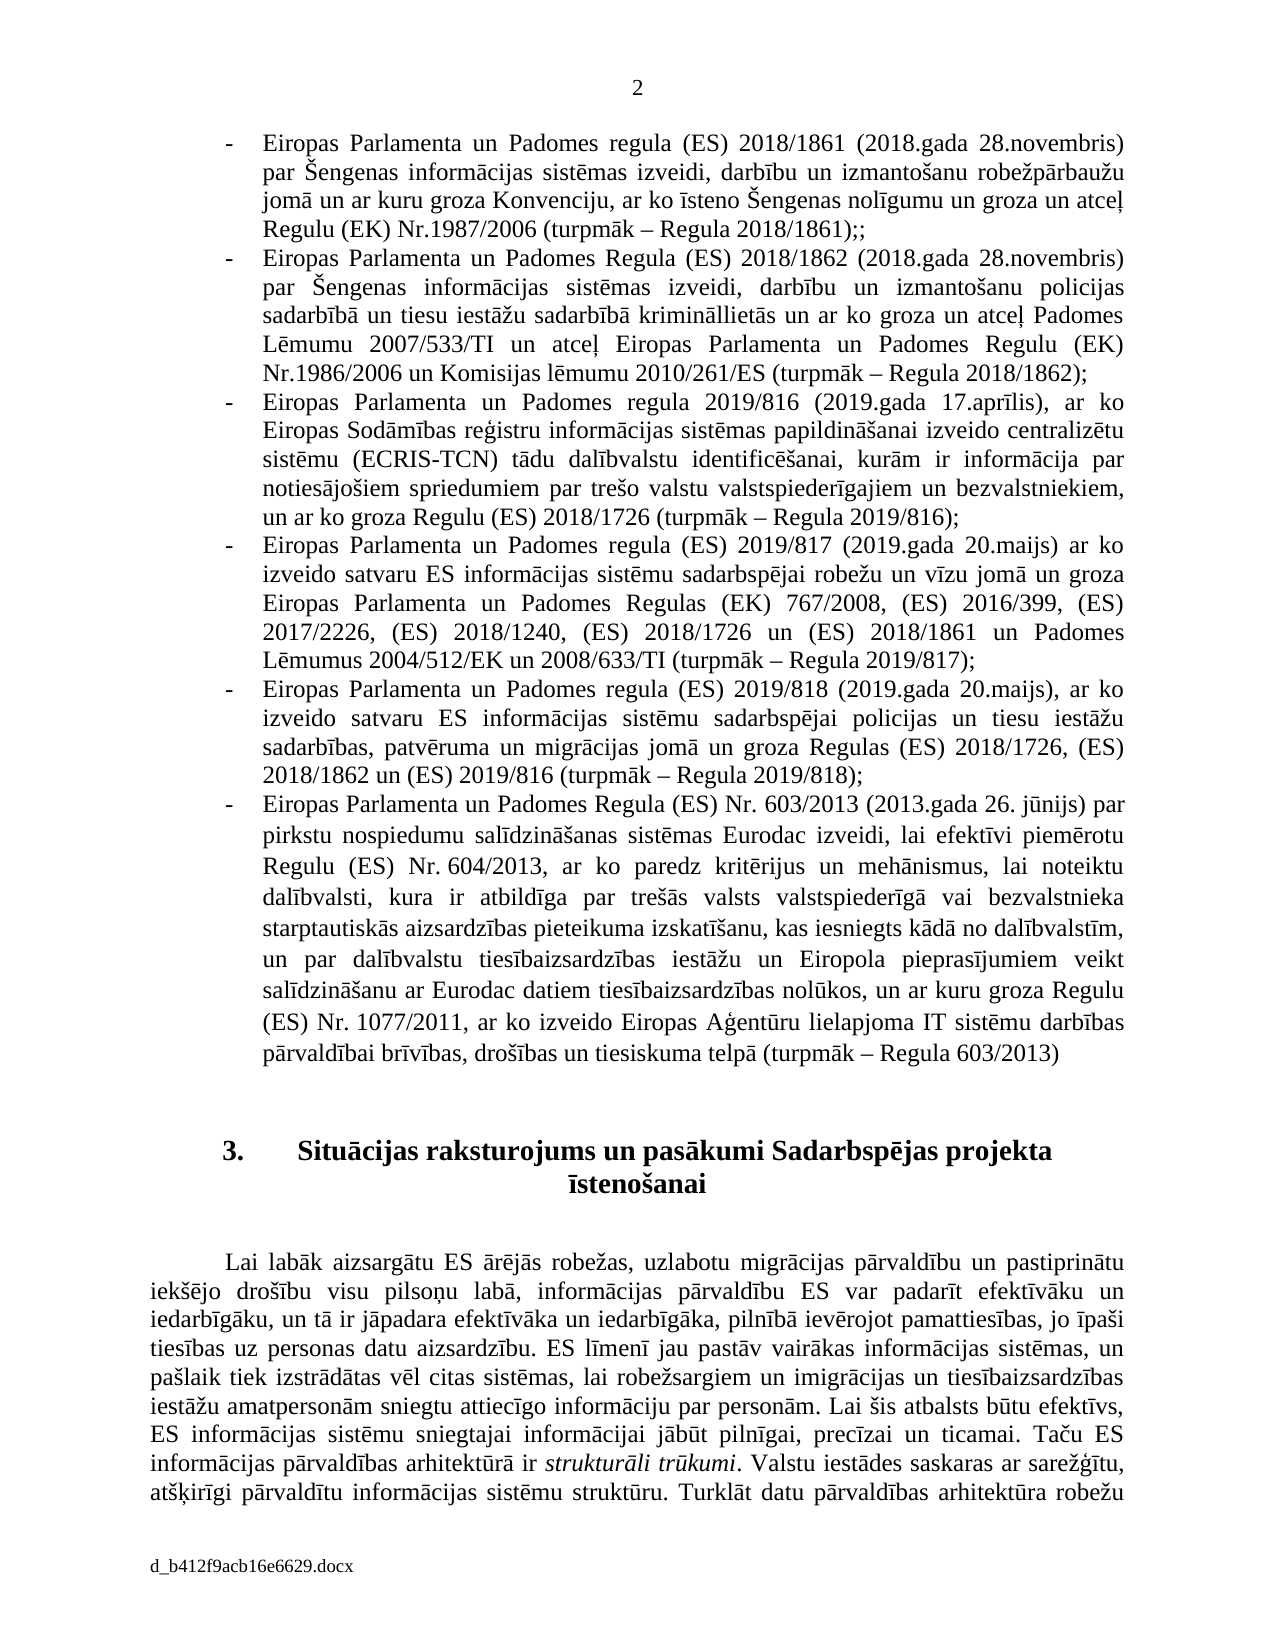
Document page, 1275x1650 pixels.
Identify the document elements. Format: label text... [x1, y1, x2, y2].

list Eiropas Parlamenta un Padomes regula (ES) 2018/1861 (2018.gada 28.novembris) par Šengenas informācijas sistēmas izveidi, darbību un izmantošanu robežpārbaužu jomā un ar kuru groza Konvenciju, ar ko īsteno Šengenas nolīgumu un groza un atceļ Regulu (EK) Nr.1987/2006 (turpmāk – Regula 2018/1861);; [225, 128, 1125, 243]
list Eiropas Parlamenta un Padomes regula (ES) 2019/817 (2019.gada 20.maijs) ar ko izveido satvaru ES informācijas sistēmu sadarbspējai robežu un vīzu jomā un groza Eiropas Parlamenta un Padomes Regulas (EK) 767/2008, (ES) 2016/399, (ES) 2017/2226, (ES) 2018/1240, (ES) 2018/1726 un (ES) 2018/1861 un Padomes Lēmumus 2004/512/EK un 2008/633/TI (turpmāk – Regula 2019/817); [225, 531, 1125, 674]
list Eiropas Parlamenta un Padomes regula (ES) 2019/818 (2019.gada 20.maijs), ar ko izveido satvaru ES informācijas sistēmu sadarbspējai policijas un tiesu iestāžu sadarbības, patvēruma un migrācijas jomā un groza Regulas (ES) 2018/1726, (ES) 2018/1862 un (ES) 2019/816 (turpmāk – Regula 2019/818); [225, 674, 1125, 789]
list Eiropas Parlamenta un Padomes regula 2019/816 (2019.gada 17.aprīlis), ar ko Eiropas Sodāmības reģistru informācijas sistēmas papildināšanai izveido centralizētu sistēmu (ECRIS-TCN) tādu dalībvalstu identificēšanai, kurām ir informācija par notiesājošiem spriedumiem par trešo valstu valstspiederīgajiem un bezvalstniekiem, un ar ko groza Regulu (ES) 2018/1726 (turpmāk – Regula 2019/816); [225, 387, 1125, 531]
title Situācijas raksturojums un pasākumi Sadarbspējas projekta īstenošanai [150, 1133, 1125, 1200]
list Eiropas Parlamenta un Padomes Regula (ES) Nr. 603/2013 (2013.gada 26. jūnijs) par pirkstu nospiedumu salīdzināšanas sistēmas Eurodac izveidi, lai efektīvi piemērotu Regulu (ES) Nr. 604/2013, ar ko paredz kritērijus un mehānismus, lai noteiktu dalībvalsti, kura ir atbildīga par trešās valsts valstspiederīgā vai bezvalstnieka starptautiskās aizsardzības pieteikuma izskatīšanu, kas iesniegts kādā no dalībvalstīm, un par dalībvalstu tiesībaizsardzības iestāžu un Eiropola pieprasījumiem veikt salīdzināšanu ar Eurodac datiem tiesībaizsardzības nolūkos, un ar kuru groza Regulu (ES) Nr. 1077/2011, ar ko izveido Eiropas Aģentūru lielapjoma IT sistēmu darbības pārvaldībai brīvības, drošības un tiesiskuma telpā (turpmāk – Regula 603/2013) [225, 789, 1125, 1066]
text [150, 1247, 1125, 1506]
list Eiropas Parlamenta un Padomes Regula (ES) 2018/1862 (2018.gada 28.novembris) par Šengenas informācijas sistēmas izveidi, darbību un izmantošanu policijas sadarbībā un tiesu iestāžu sadarbībā krimināllietās un ar ko groza un atceļ Padomes Lēmumu 2007/533/TI un atceļ Eiropas Parlamenta un Padomes Regulu (EK) Nr.1986/2006 un Komisijas lēmumu 2010/261/ES (turpmāk – Regula 2018/1862); [225, 243, 1125, 387]
